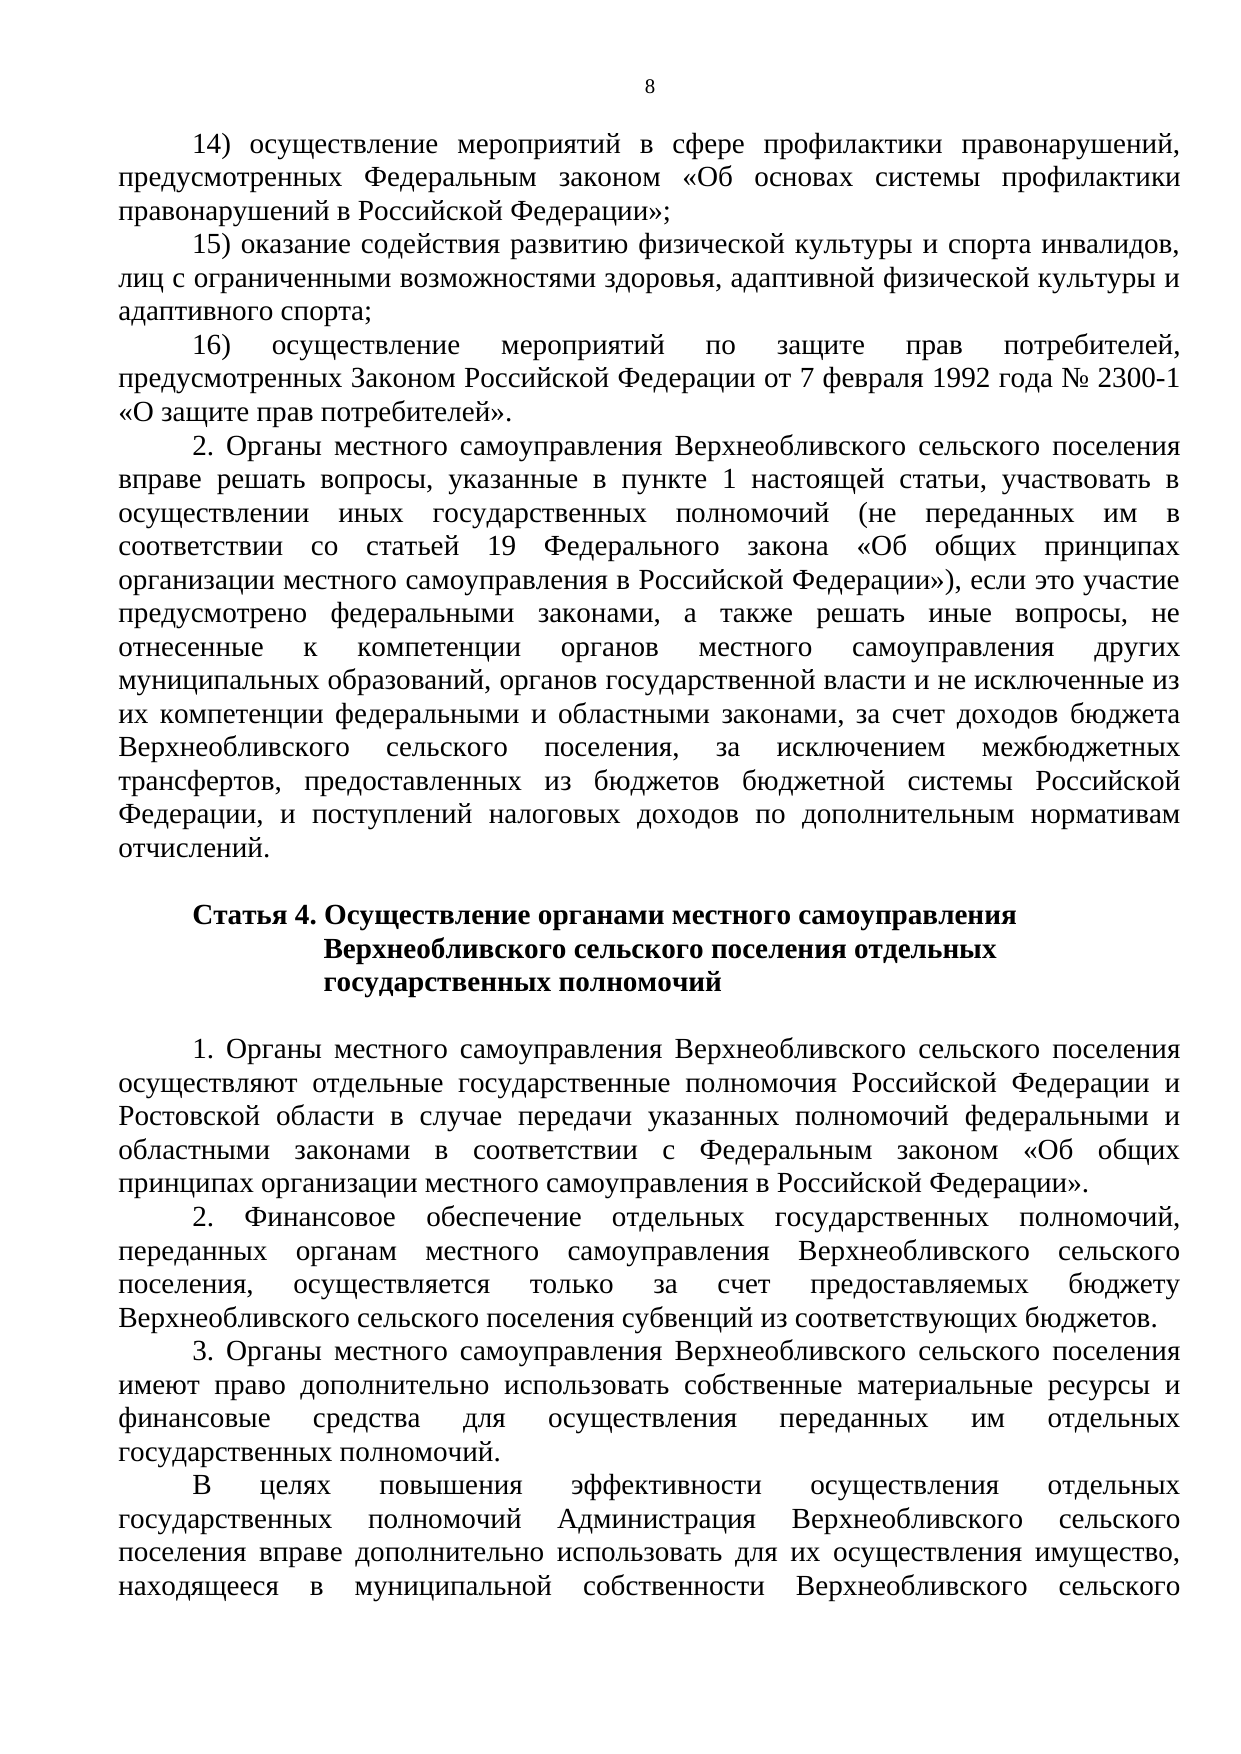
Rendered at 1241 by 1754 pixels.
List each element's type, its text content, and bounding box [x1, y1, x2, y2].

text Верхнеобливского сельского поселения отдельных [118, 931, 1181, 964]
text 15) оказание содействия развитию физической культуры и спорта инвалидов, лиц с ограниченными возможностями здоровья, адаптивной физической культуры и адаптивного спорта; [118, 226, 1181, 327]
text 1. Органы местного самоуправления Верхнеобливского сельского поселения осуществляют отдельные государственные полномочия Российской Федерации и Ростовской области в случае передачи указанных полномочий федеральными и областными законами в соответствии с Федеральным законом «Об общих принципах организации местного самоуправления в Российской Федерации». [118, 1031, 1181, 1199]
text 16) осуществление мероприятий по защите прав потребителей, предусмотренных Законом Российской Федерации от 7 февраля 1992 года № 2300-1 «О защите прав потребителей». [118, 327, 1181, 428]
text Статья 4. Осуществление органами местного самоуправления [118, 897, 1181, 931]
text 14) осуществление мероприятий в сфере профилактики правонарушений, предусмотренных Федеральным законом «Об основах системы профилактики правонарушений в Российской Федерации»; [118, 126, 1181, 226]
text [118, 1467, 1181, 1602]
text 3. Органы местного самоуправления Верхнеобливского сельского поселения имеют право дополнительно использовать собственные материальные ресурсы и финансовые средства для осуществления переданных им отдельных государственных полномочий. [118, 1333, 1181, 1467]
text 2. Органы местного самоуправления Верхнеобливского сельского поселения вправе решать вопросы, указанные в пункте 1 настоящей статьи, участвовать в осуществлении иных государственных полномочий (не переданных им в соответствии со статьей 19 Федерального закона «Об общих принципах организации местного самоуправления в Российской Федерации»), если это участие предусмотрено федеральными законами, а также решать иные вопросы, не отнесенные к компетенции органов местного самоуправления других муниципальных образований, органов государственной власти и не исключенные из их компетенции федеральными и областными законами, за счет доходов бюджета Верхнеобливского сельского поселения, за исключением межбюджетных трансфертов, предоставленных из бюджетов бюджетной системы Российской Федерации, и поступлений налоговых доходов по дополнительным нормативам отчислений. [118, 428, 1181, 864]
text 2. Финансовое обеспечение отдельных государственных полномочий, переданных органам местного самоуправления Верхнеобливского сельского поселения, осуществляется только за счет предоставляемых бюджету Верхнеобливского сельского поселения субвенций из соответствующих бюджетов. [118, 1199, 1181, 1333]
text государственных полномочий [118, 964, 1181, 998]
